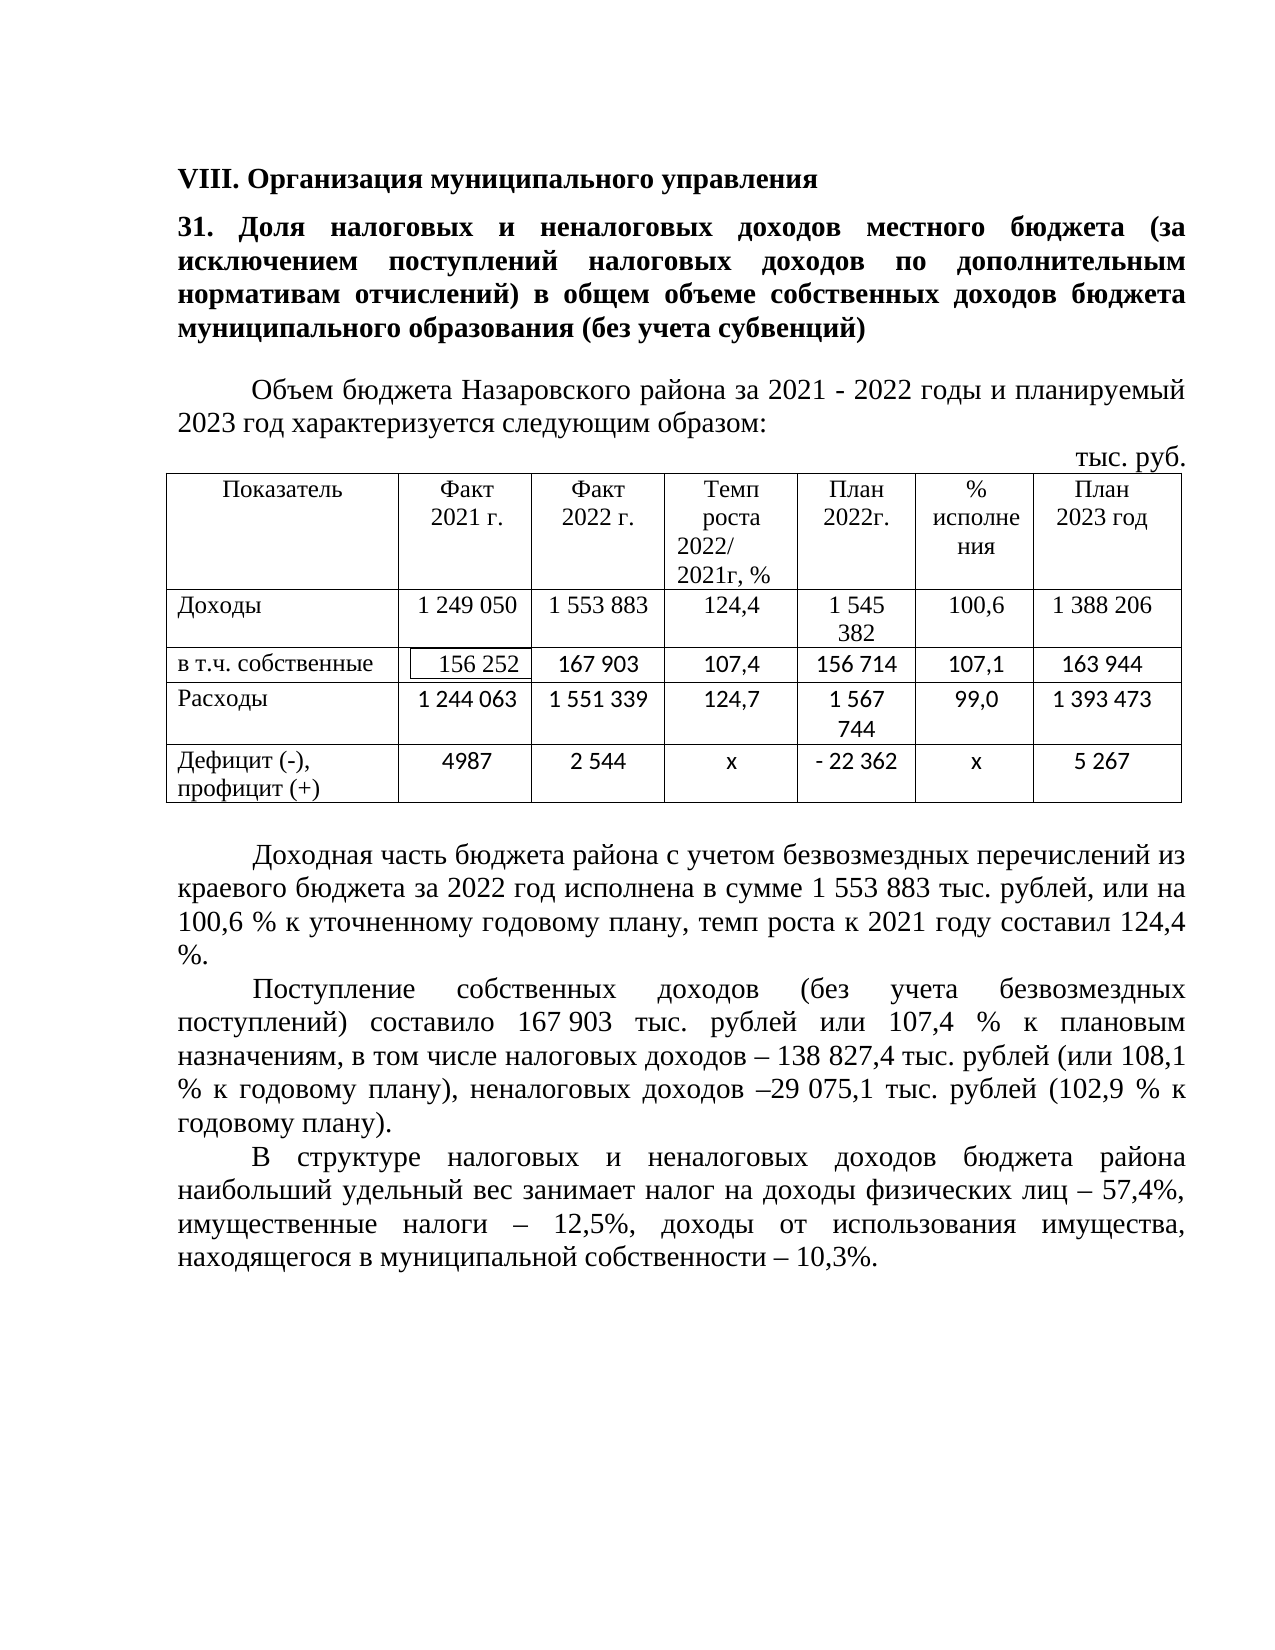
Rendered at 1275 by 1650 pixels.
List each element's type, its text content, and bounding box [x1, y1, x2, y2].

text Доходная часть бюджета района с учетом безвозмездных перечислений из краевого бюджета за 2022 год исполнена в сумме 1 553 883 тыс. рублей, или на 100,6 % к уточненному годовому плану, темп роста к 2021 году составил 124,4 %. [177, 837, 1186, 971]
table_cell в т.ч. собственные [167, 648, 398, 682]
table_cell Доходы [167, 590, 398, 647]
table_cell 1 244 063 [399, 683, 531, 744]
table_cell 124,4 [665, 590, 797, 647]
table_header % исполнения [916, 474, 1033, 589]
table_cell 1 567 744 [798, 683, 915, 744]
table_cell 167 903 [532, 648, 664, 682]
text Поступление собственных доходов (без учета безвозмездных поступлений) составило 167 903 тыс. рублей или 107,4 % к плановым назначениям, в том числе налоговых доходов – 138 827,4 тыс. рублей (или 108,1 % к годовому плану), неналоговых доходов –29 075,1 тыс. рублей (102,9 % к годовому плану). [177, 971, 1186, 1139]
table_cell 1 551 339 [532, 683, 664, 744]
table_cell 100,6 [916, 590, 1033, 647]
text В структуре налоговых и неналоговых доходов бюджета района наибольший удельный вес занимает налог на доходы физических лиц – 57,4%, имущественные налоги – 12,5%, доходы от использования имущества, находящегося в муниципальной собственности – 10,3%. [177, 1139, 1186, 1273]
table_cell 99,0 [916, 683, 1033, 744]
table_header План 2023 год [1034, 474, 1181, 589]
table_cell Расходы [167, 683, 398, 744]
table_cell - 22 362 [798, 745, 915, 802]
table_cell 163 944 [1034, 648, 1181, 682]
table_cell 5 267 [1034, 745, 1181, 802]
table_cell 107,1 [916, 648, 1033, 682]
table_cell х [665, 745, 797, 802]
text 31. Доля налоговых и неналоговых доходов местного бюджета (за исключением поступлений налоговых доходов по дополнительным нормативам отчислений) в общем объеме собственных доходов бюджета муниципального образования (без учета субвенций) [177, 209, 1186, 343]
table_cell 1 393 473 [1034, 683, 1181, 744]
table_cell 1 545 382 [798, 590, 915, 647]
table_cell [399, 648, 531, 682]
table_cell 1 249 050 [399, 590, 531, 647]
table_header Темп роста 2022/ 2021г, % [665, 474, 797, 589]
table_header План 2022г. [798, 474, 915, 589]
table_cell 1 553 883 [532, 590, 664, 647]
table_cell 124,7 [665, 683, 797, 744]
table_cell 2 544 [532, 745, 664, 802]
table_cell х [916, 745, 1033, 802]
text тыс. руб. [260, 439, 1186, 473]
text Объем бюджета Назаровского района за 2021 - 2022 годы и планируемый 2023 год характеризуется следующим образом: [177, 372, 1186, 439]
table_cell Дефицит (-), профицит (+) [167, 745, 398, 802]
table_cell 1 388 206 [1034, 590, 1181, 647]
table_cell 156 714 [798, 648, 915, 682]
table_header Показатель [167, 474, 398, 589]
table_header Факт 2022 г. [532, 474, 664, 589]
table_cell 4987 [399, 745, 531, 802]
table_cell 107,4 [665, 648, 797, 682]
table_header Факт 2021 г. [399, 474, 531, 589]
text VIII. Организация муниципального управления [177, 161, 1186, 195]
